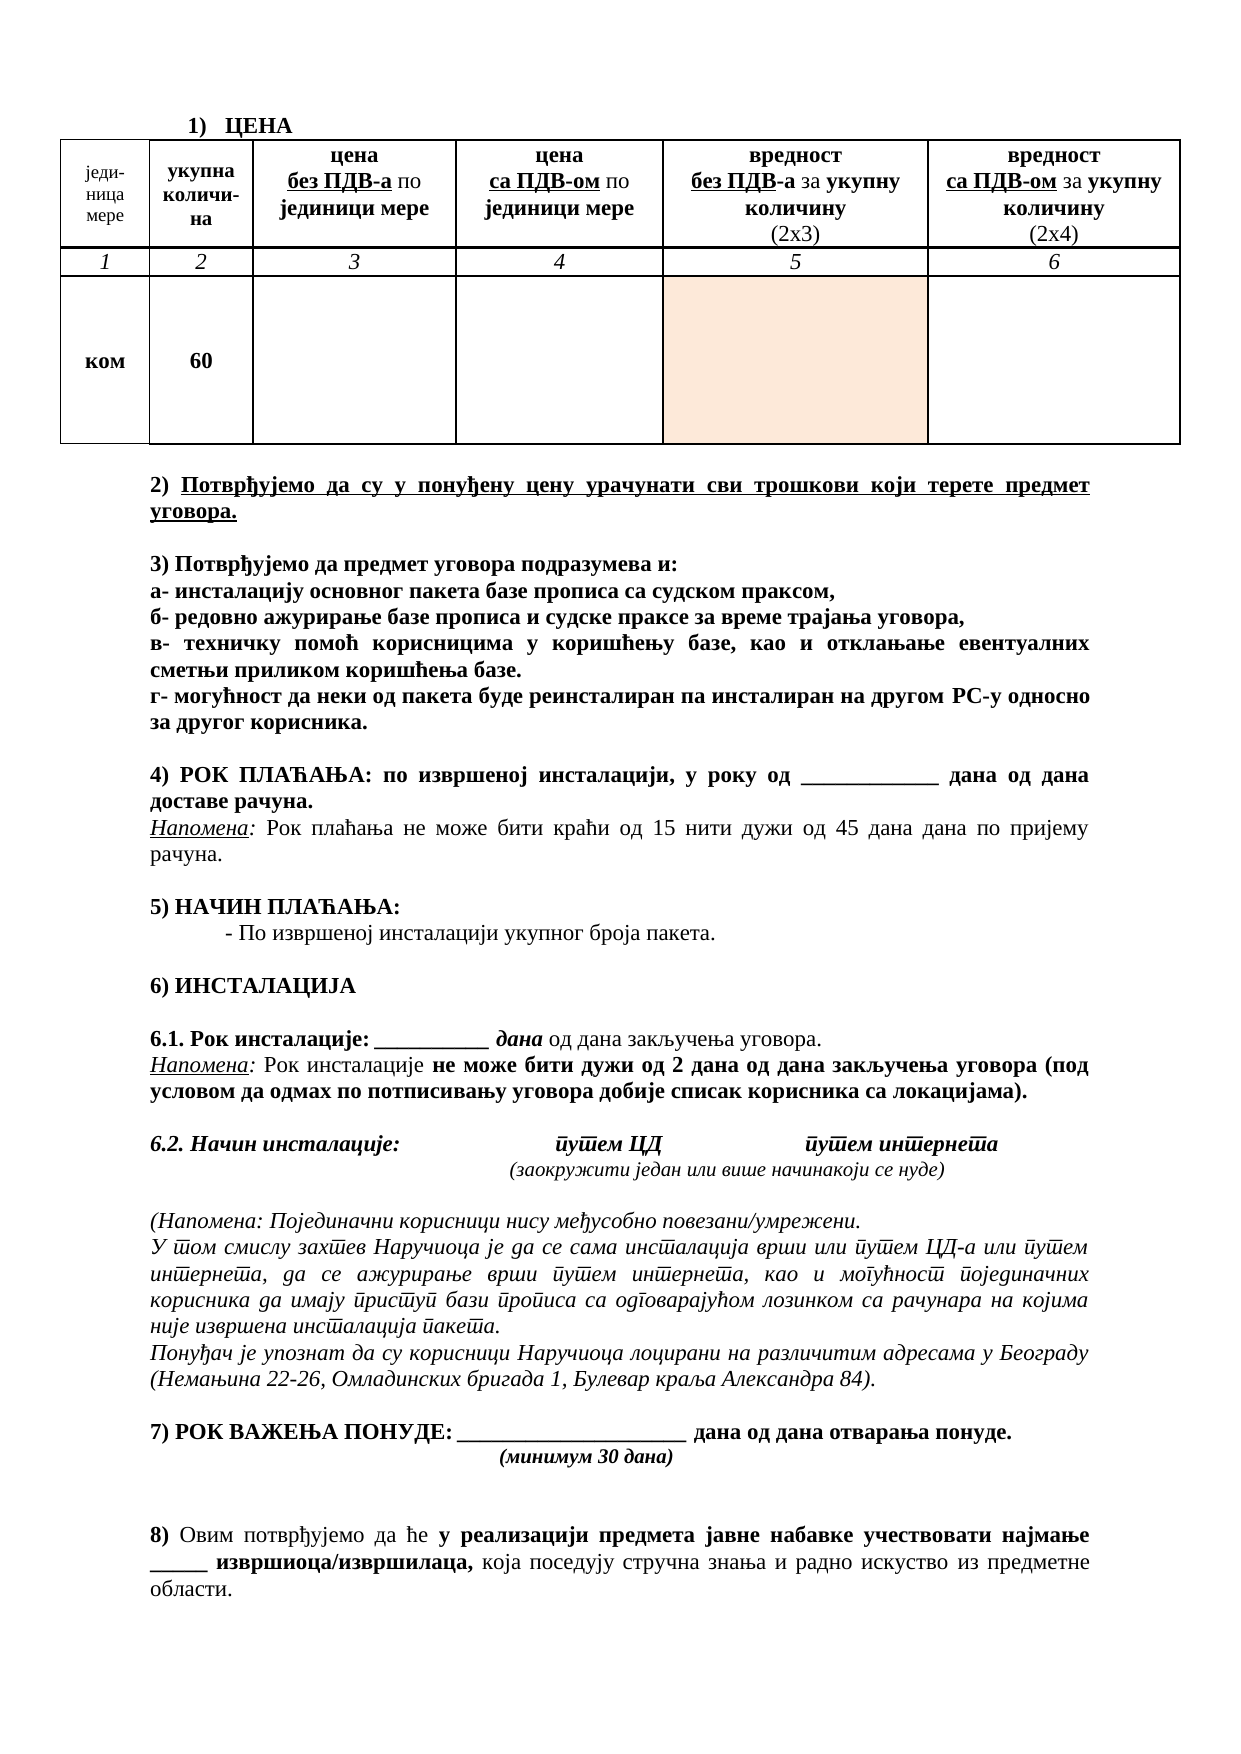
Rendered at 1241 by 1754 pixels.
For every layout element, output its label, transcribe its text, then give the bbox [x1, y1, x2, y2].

text 3) Потврђујемо да предмет уговора подразумева и: [150, 550, 1090, 577]
table_header укупна количи-на [150, 141, 252, 246]
text 6.2. Начин инсталације: путем ЦД путем интернета [150, 1130, 1090, 1156]
table_cell 5 [664, 249, 927, 275]
table_header једи-ница мере [61, 140, 149, 246]
table_cell 4 [457, 249, 662, 275]
table_cell 2 [150, 249, 252, 275]
text - По извршеној инсталацији укупног броја пакета. [150, 919, 1090, 946]
table_cell [457, 277, 662, 443]
table_header цена без ПДВ-а по јединици мере [254, 141, 455, 246]
text 6) ИНСТАЛАЦИЈА [150, 972, 1090, 998]
text (минимум 30 дана) [150, 1444, 1090, 1468]
table_cell 6 [929, 249, 1179, 275]
table_cell 3 [254, 249, 455, 275]
table_header цена са ПДВ-ом по јединици мере [457, 141, 662, 246]
table_cell [254, 277, 455, 443]
text Понуђач је упознат да су корисници Наручиоца лоцирани на различитим адресама у Београду (Немањина 22-26, Омладинских бригада 1, Булевар краља Александра 84). [150, 1339, 1090, 1391]
text в- техничку помоћ корисницима у коришћењу базе, као и отклањање евентуалних сметњи приликом коришћења базе. [150, 629, 1090, 682]
text (Напомена: Појединачни корисници нису међусобно повезани/умрежени. [150, 1207, 1090, 1233]
text 4) РОК ПЛАЋАЊА: по извршеној инсталацији, у року од ____________ дана од дана доставе рачуна. [150, 761, 1090, 814]
table_cell [664, 277, 927, 443]
text У том смислу захтев Наручиоца је да се сама инсталација врши или путем ЦД-а или путем интернета, да се ажурирање врши путем интернета, као и могућност појединачних корисника да имају приступ бази прописа са одговарајућом лозинком са рачунара на којима није извршена инсталација пакета. [150, 1233, 1090, 1339]
text б- редовно ажурирање базе прописа и судске праксе за време трајања уговора, [150, 603, 1090, 629]
text 6.1. Рок инсталације: __________ дана од дана закључења уговора. [150, 1025, 1090, 1051]
table_header вредност без ПДВ-а за укупну количину (2х3) [664, 141, 927, 246]
text 8) Овим потврђујемо да ће у реализацији предмета јавне набавке учествовати најмање _____ извршиоца/извршилаца, која поседују стручна знања и радно искуство из предметне области. [150, 1521, 1090, 1602]
list ЦЕНА [187, 112, 1090, 139]
table_cell [929, 277, 1179, 443]
table_cell 1 [61, 249, 149, 275]
table_cell 60 [150, 277, 252, 443]
table_header вредност са ПДВ-ом за укупну количину (2х4) [929, 141, 1179, 246]
text Напомена: Рок инсталације не може бити дужи од 2 дана од дана закључења уговора (под условом да одмах по потписивању уговора добије списак корисника са локацијама). [150, 1051, 1090, 1104]
text 2) Потврђујемо да су у понуђену цену урачунати сви трошкови који терете предмет уговора. [150, 471, 1090, 524]
text 5) НАЧИН ПЛАЋАЊА: [150, 893, 1090, 919]
table_cell ком [61, 277, 149, 443]
text г- могућност да неки од пакета буде реинсталиран па инсталиран на другом PC-у односно за другог корисника. [150, 682, 1090, 735]
text (заокружити један или више начинакоји се нуде) [150, 1156, 1090, 1181]
text а- инсталацију основног пакета базе прописа са судском праксом, [150, 577, 1090, 603]
text Напомена: Рок плаћања не може бити краћи од 15 нити дужи од 45 дана дана по пријему рачуна. [150, 814, 1090, 867]
text 7) РОК ВАЖЕЊА ПОНУДЕ: ____________________ дана од дана отварања понуде. [150, 1418, 1090, 1444]
